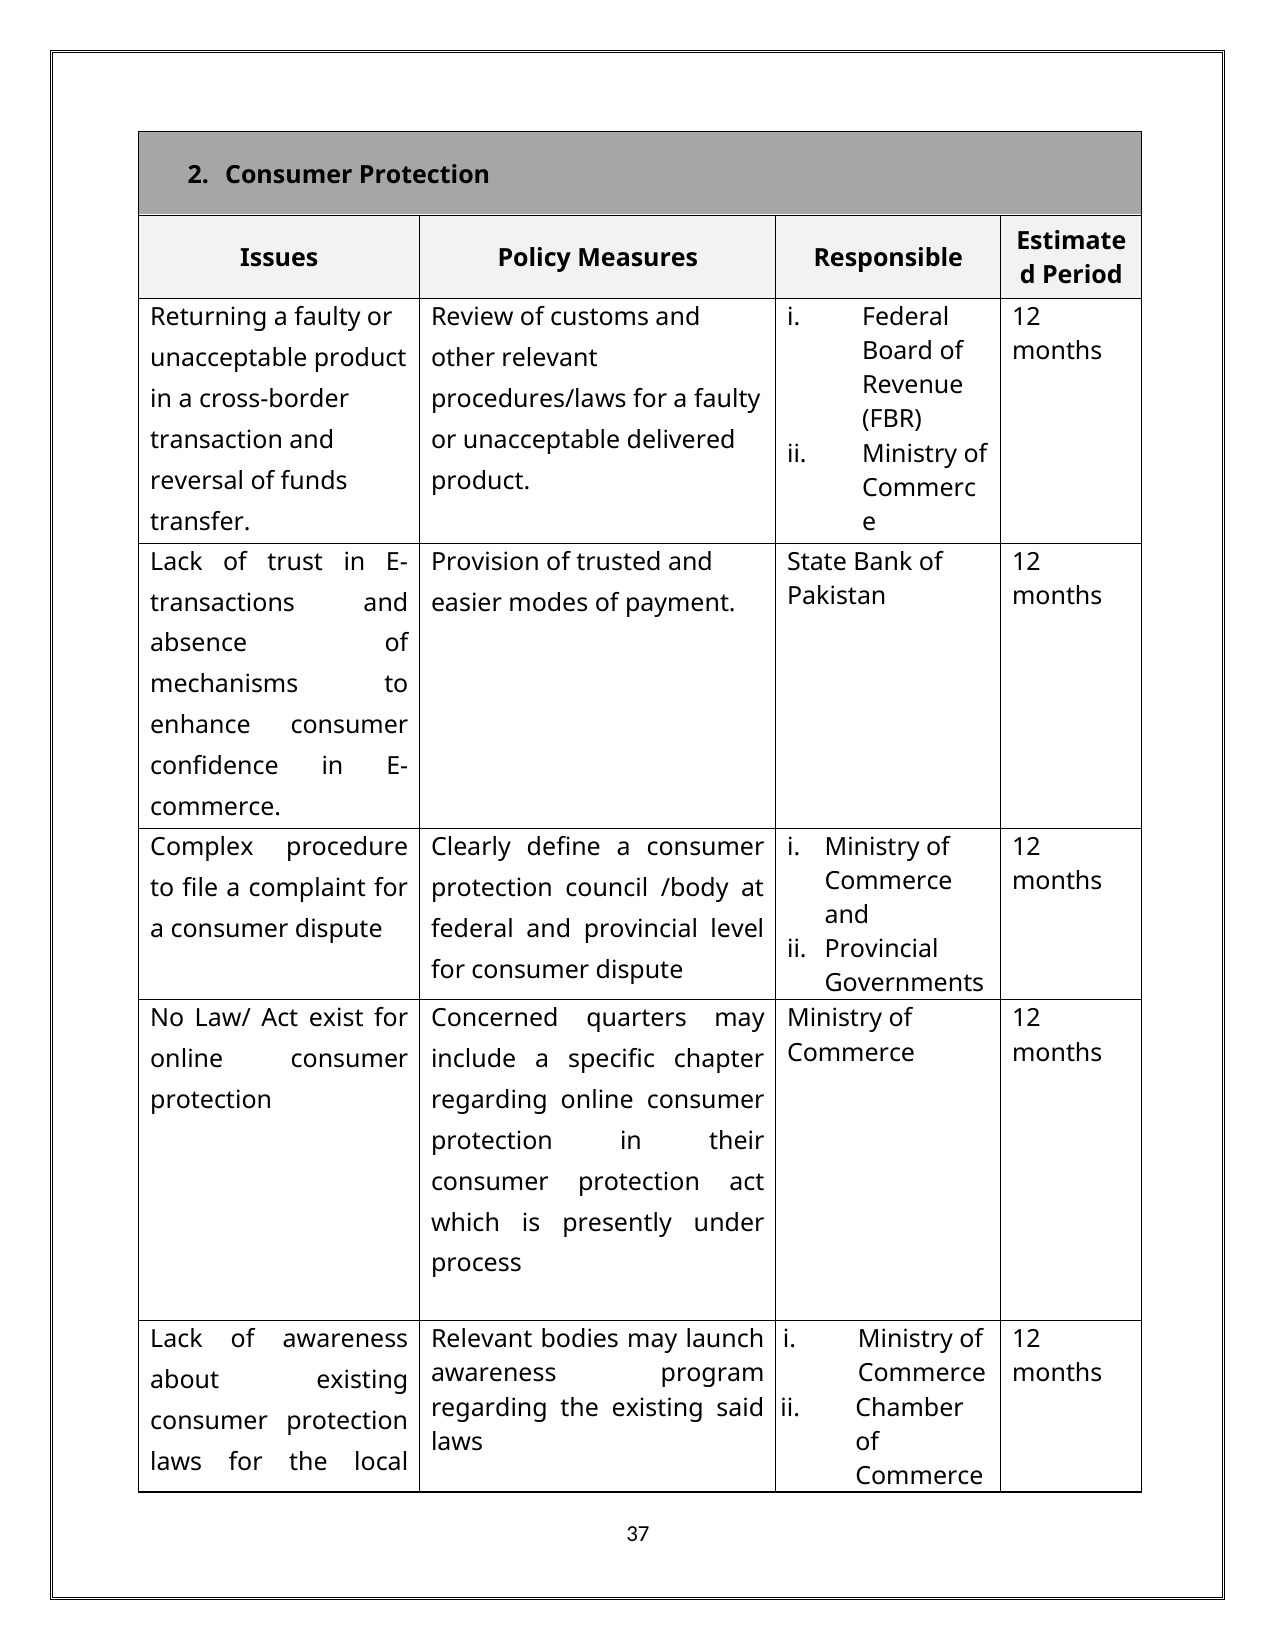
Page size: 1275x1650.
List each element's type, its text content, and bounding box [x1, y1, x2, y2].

table_cell Review of customs and other relevant procedures/laws for a faulty or unacceptable delivered product. [420, 299, 775, 542]
table_cell Clearly define a consumer protection council /body at federal and provincial level for consumer dispute [420, 829, 775, 999]
table_cell Lack of trust in E-transactions and absence of mechanisms to enhance consumer confidence in E-commerce. [139, 544, 419, 828]
table_cell Responsible [776, 216, 1000, 298]
table_cell Concerned quarters may include a specific chapter regarding online consumer protection in their consumer protection act which is presently under process [420, 1000, 775, 1320]
table_cell 12 months [1001, 544, 1141, 828]
table_cell Estimated Period [1001, 216, 1141, 298]
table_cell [776, 299, 1000, 542]
table_cell Complex procedure to file a complaint for a consumer dispute [139, 829, 419, 999]
table_cell Policy Measures [420, 216, 775, 298]
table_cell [776, 1321, 1000, 1491]
table_cell State Bank of Pakistan [776, 544, 1000, 828]
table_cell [420, 1321, 775, 1491]
table_cell 12 months [1001, 1000, 1141, 1320]
table_cell Consumer Protection [139, 132, 1141, 214]
table_cell Ministry of Commerce [776, 1000, 1000, 1320]
table_cell No Law/ Act exist for online consumer protection [139, 1000, 419, 1320]
table_cell 12 months [1001, 1321, 1141, 1491]
table_cell 12 months [1001, 299, 1141, 542]
table_cell 12 months [1001, 829, 1141, 999]
table_cell Returning a faulty or unacceptable product in a cross-border transaction and reversal of funds transfer. [139, 299, 419, 542]
table_cell Ministry of Commerce and Provincial Governments [776, 829, 1000, 999]
table_cell Provision of trusted and easier modes of payment. [420, 544, 775, 828]
table_cell Issues [139, 216, 419, 298]
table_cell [139, 1321, 419, 1491]
